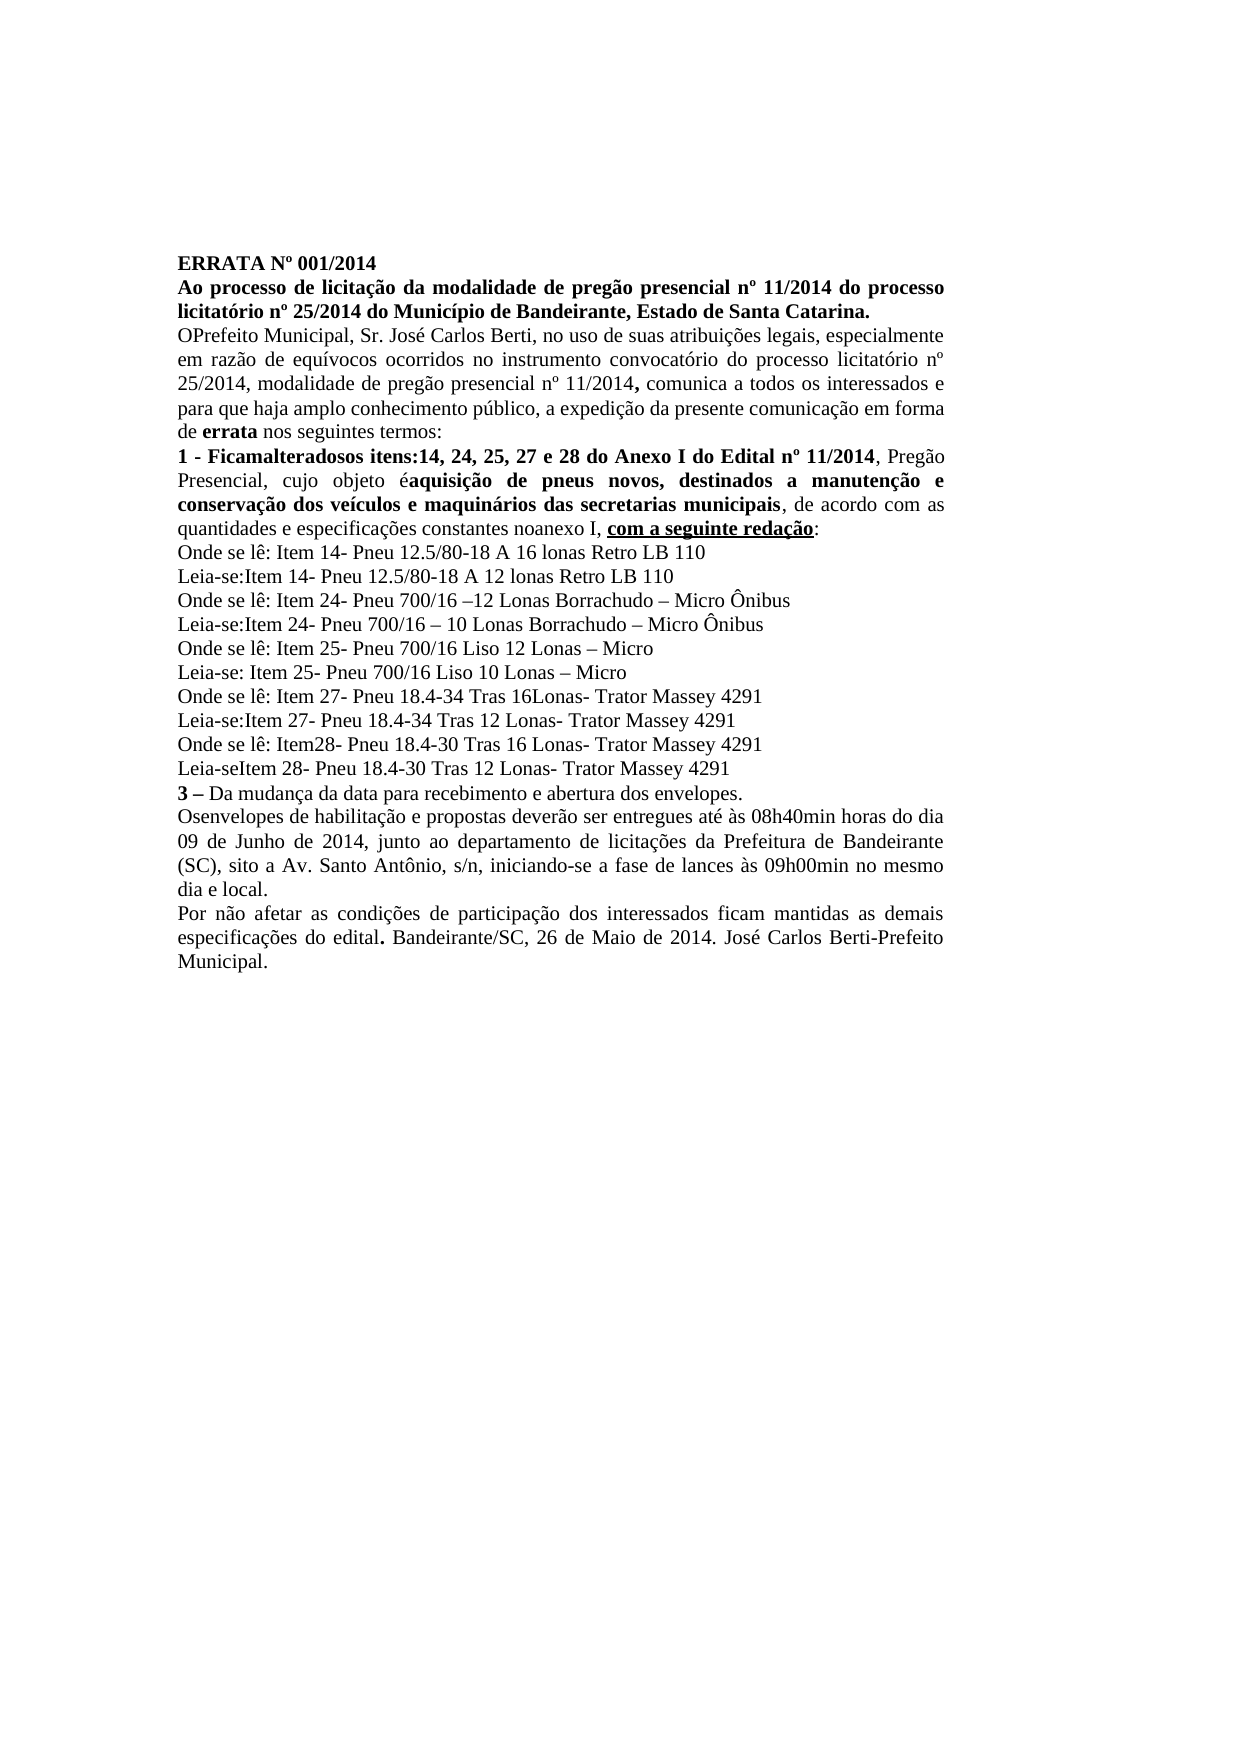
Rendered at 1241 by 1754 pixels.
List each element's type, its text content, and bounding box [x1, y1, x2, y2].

text Leia-se:Item 14- Pneu 12.5/80-18 A 12 lonas Retro LB 110 [177, 564, 945, 588]
text 3 – Da mudança da data para recebimento e abertura dos envelopes. [177, 780, 945, 804]
text Onde se lê: Item 14- Pneu 12.5/80-18 A 16 lonas Retro LB 110 [177, 540, 945, 564]
text Onde se lê: Item28- Pneu 18.4-30 Tras 16 Lonas- Trator Massey 4291 [177, 732, 945, 756]
text 1 - Ficamalteradosos itens:14, 24, 25, 27 e 28 do Anexo I do Edital nº 11/2014, Pregão Presencial, cujo objeto éaquisição de pneus novos, destinados a manutenção e conservação dos veículos e maquinários das secretarias municipais, de acordo com as quantidades e especificações constantes noanexo I, com a seguinte redação: [177, 443, 945, 540]
text Ao processo de licitação da modalidade de pregão presencial nº 11/2014 do processo licitatório nº 25/2014 do Município de Bandeirante, Estado de Santa Catarina. [177, 275, 945, 323]
text Onde se lê: Item 24- Pneu 700/16 –12 Lonas Borrachudo – Micro Ônibus [177, 588, 945, 612]
text OPrefeito Municipal, Sr. José Carlos Berti, no uso de suas atribuições legais, especialmente em razão de equívocos ocorridos no instrumento convocatório do processo licitatório nº 25/2014, modalidade de pregão presencial nº 11/2014, comunica a todos os interessados e para que haja amplo conhecimento público, a expedição da presente comunicação em forma de errata nos seguintes termos: [177, 323, 945, 443]
text Onde se lê: Item 27- Pneu 18.4-34 Tras 16Lonas- Trator Massey 4291 [177, 684, 945, 708]
text Leia-seItem 28- Pneu 18.4-30 Tras 12 Lonas- Trator Massey 4291 [177, 756, 945, 780]
text Onde se lê: Item 25- Pneu 700/16 Liso 12 Lonas – Micro [177, 636, 945, 660]
text Leia-se: Item 25- Pneu 700/16 Liso 10 Lonas – Micro [177, 660, 945, 684]
text ERRATA Nº 001/2014 [177, 251, 945, 275]
text Por não afetar as condições de participação dos interessados ficam mantidas as demais especificações do edital. Bandeirante/SC, 26 de Maio de 2014. José Carlos Berti-Prefeito Municipal. [177, 901, 945, 973]
text Leia-se:Item 24- Pneu 700/16 – 10 Lonas Borrachudo – Micro Ônibus [177, 612, 945, 636]
text Osenvelopes de habilitação e propostas deverão ser entregues até às 08h40min horas do dia 09 de Junho de 2014, junto ao departamento de licitações da Prefeitura de Bandeirante (SC), sito a Av. Santo Antônio, s/n, iniciando-se a fase de lances às 09h00min no mesmo dia e local. [177, 804, 945, 901]
text Leia-se:Item 27- Pneu 18.4-34 Tras 12 Lonas- Trator Massey 4291 [177, 708, 945, 732]
